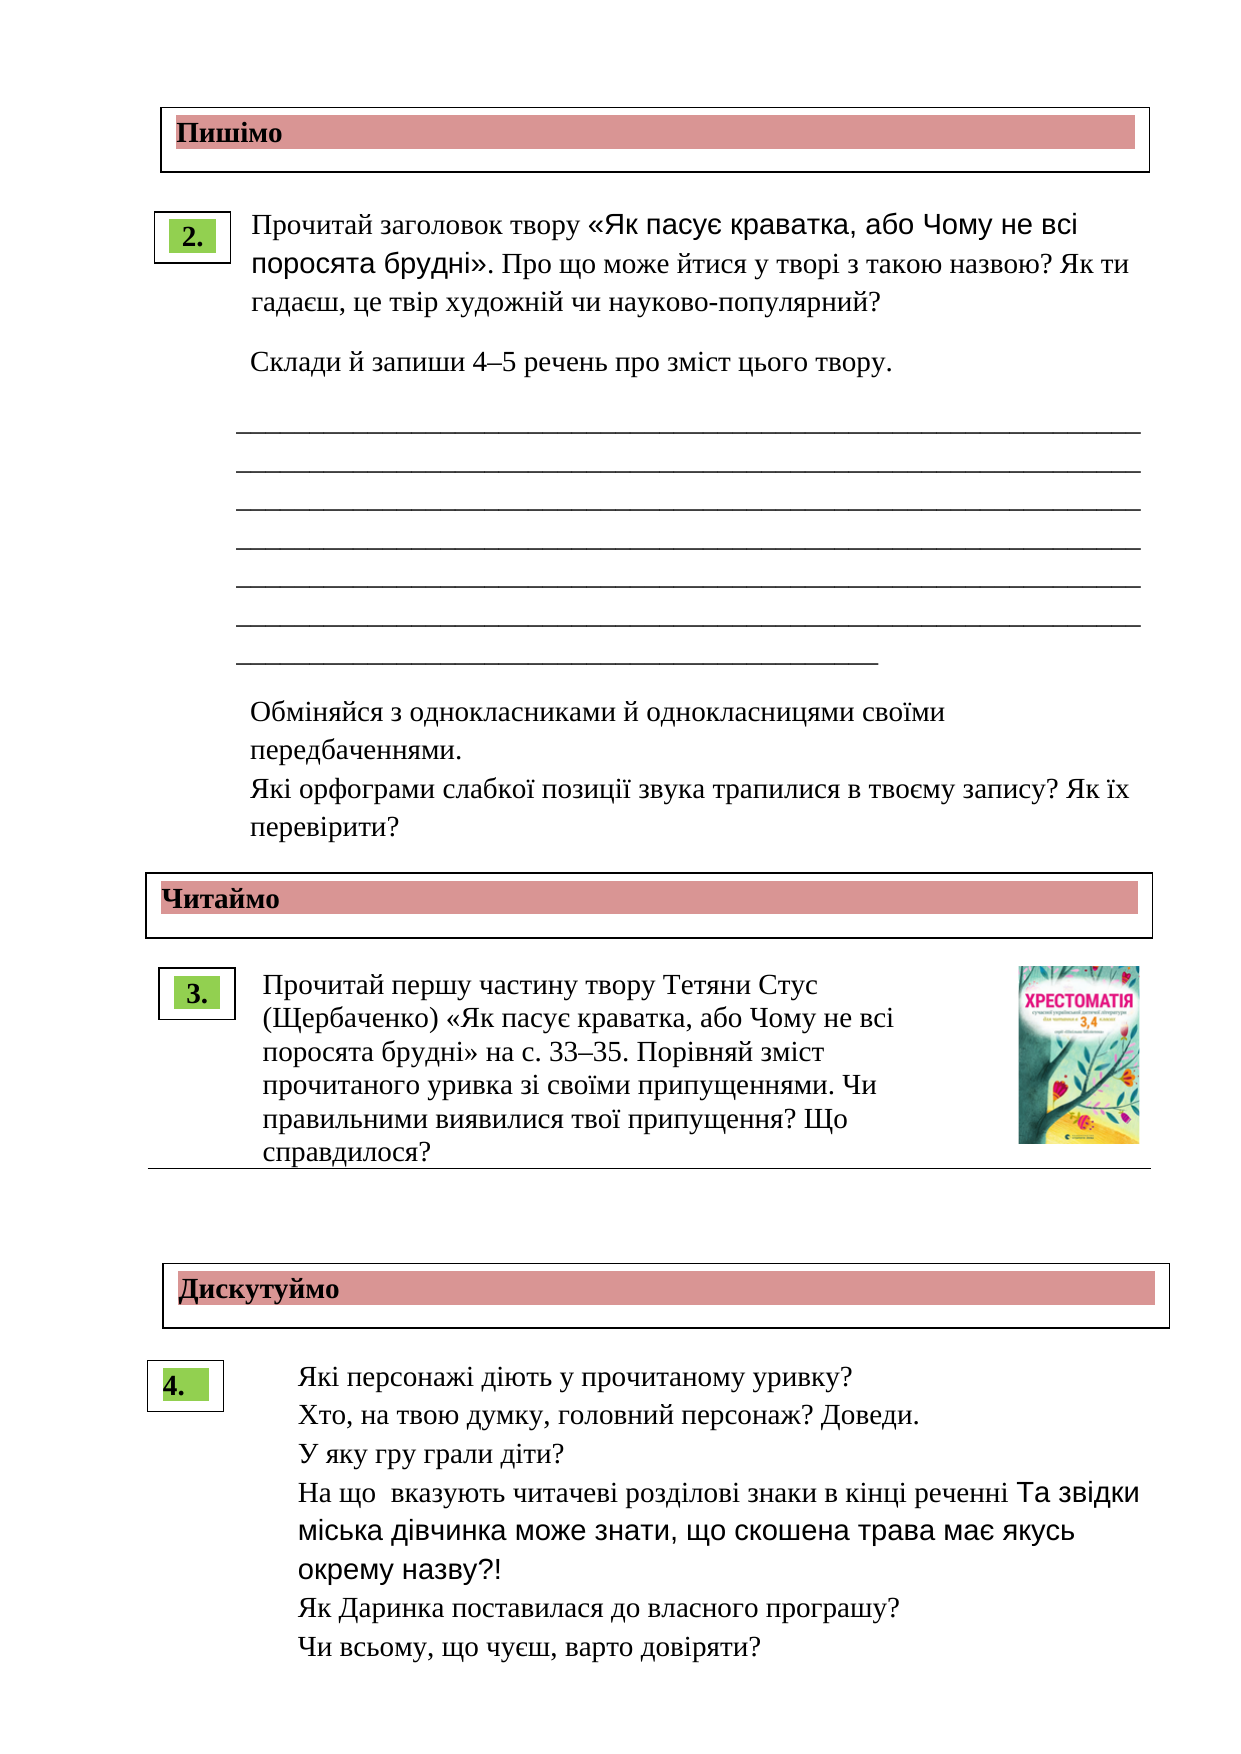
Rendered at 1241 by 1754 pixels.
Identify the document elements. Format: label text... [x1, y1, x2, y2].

text ________________________________________________________________________________________________________________________________________________________________________________________________________________________________________________________________________________________________________________________________________________________________________________________________________________________________ [236, 403, 1152, 668]
list Як Даринка поставилася до власного програшу? [298, 1590, 1152, 1624]
list Які персонажі діють у прочитаному уривку? [298, 1359, 1152, 1392]
list У яку гру грали діти? [298, 1436, 1152, 1469]
table_header Прочитай першу частину твору Тетяни Стус (Щербаченко) «Як пасує краватка, або Чому не всі поросята брудні» на с. 33–35. Порівняй зміст прочитаного уривка зі своїми припущеннями. Чи правильними виявилися твої припущення? Що справдилося? [251, 967, 989, 1168]
list Які орфограми слабкої позиції звука трапилися в твоєму запису? Як їх перевірити? [250, 771, 1152, 843]
list Обміняйся з однокласниками й однокласницями своїми передбаченнями. [250, 694, 1152, 766]
table_header [148, 967, 251, 1168]
table_header [989, 967, 1151, 1168]
list Хто, на твою думку, головний персонаж? Доведи. [298, 1397, 1152, 1431]
list На що вказують читачеві розділові знаки в кінці реченні Та звідки міська дівчинка може знати, що скошена трава має якусь окрему назву?! [298, 1474, 1152, 1585]
text Прочитай заголовок твору «Як пасує краватка, або Чому не всі поросята брудні». Про що може йтися у творі з такою назвою? Як ти гадаєш, це твір художній чи науково-популярний? [251, 207, 1152, 318]
list Чи всьому, що чуєш, варто довіряти? [298, 1629, 1152, 1662]
list Склади й запиши 4–5 речень про зміст цього твору. [250, 344, 1152, 377]
picture [1018, 966, 1140, 1144]
